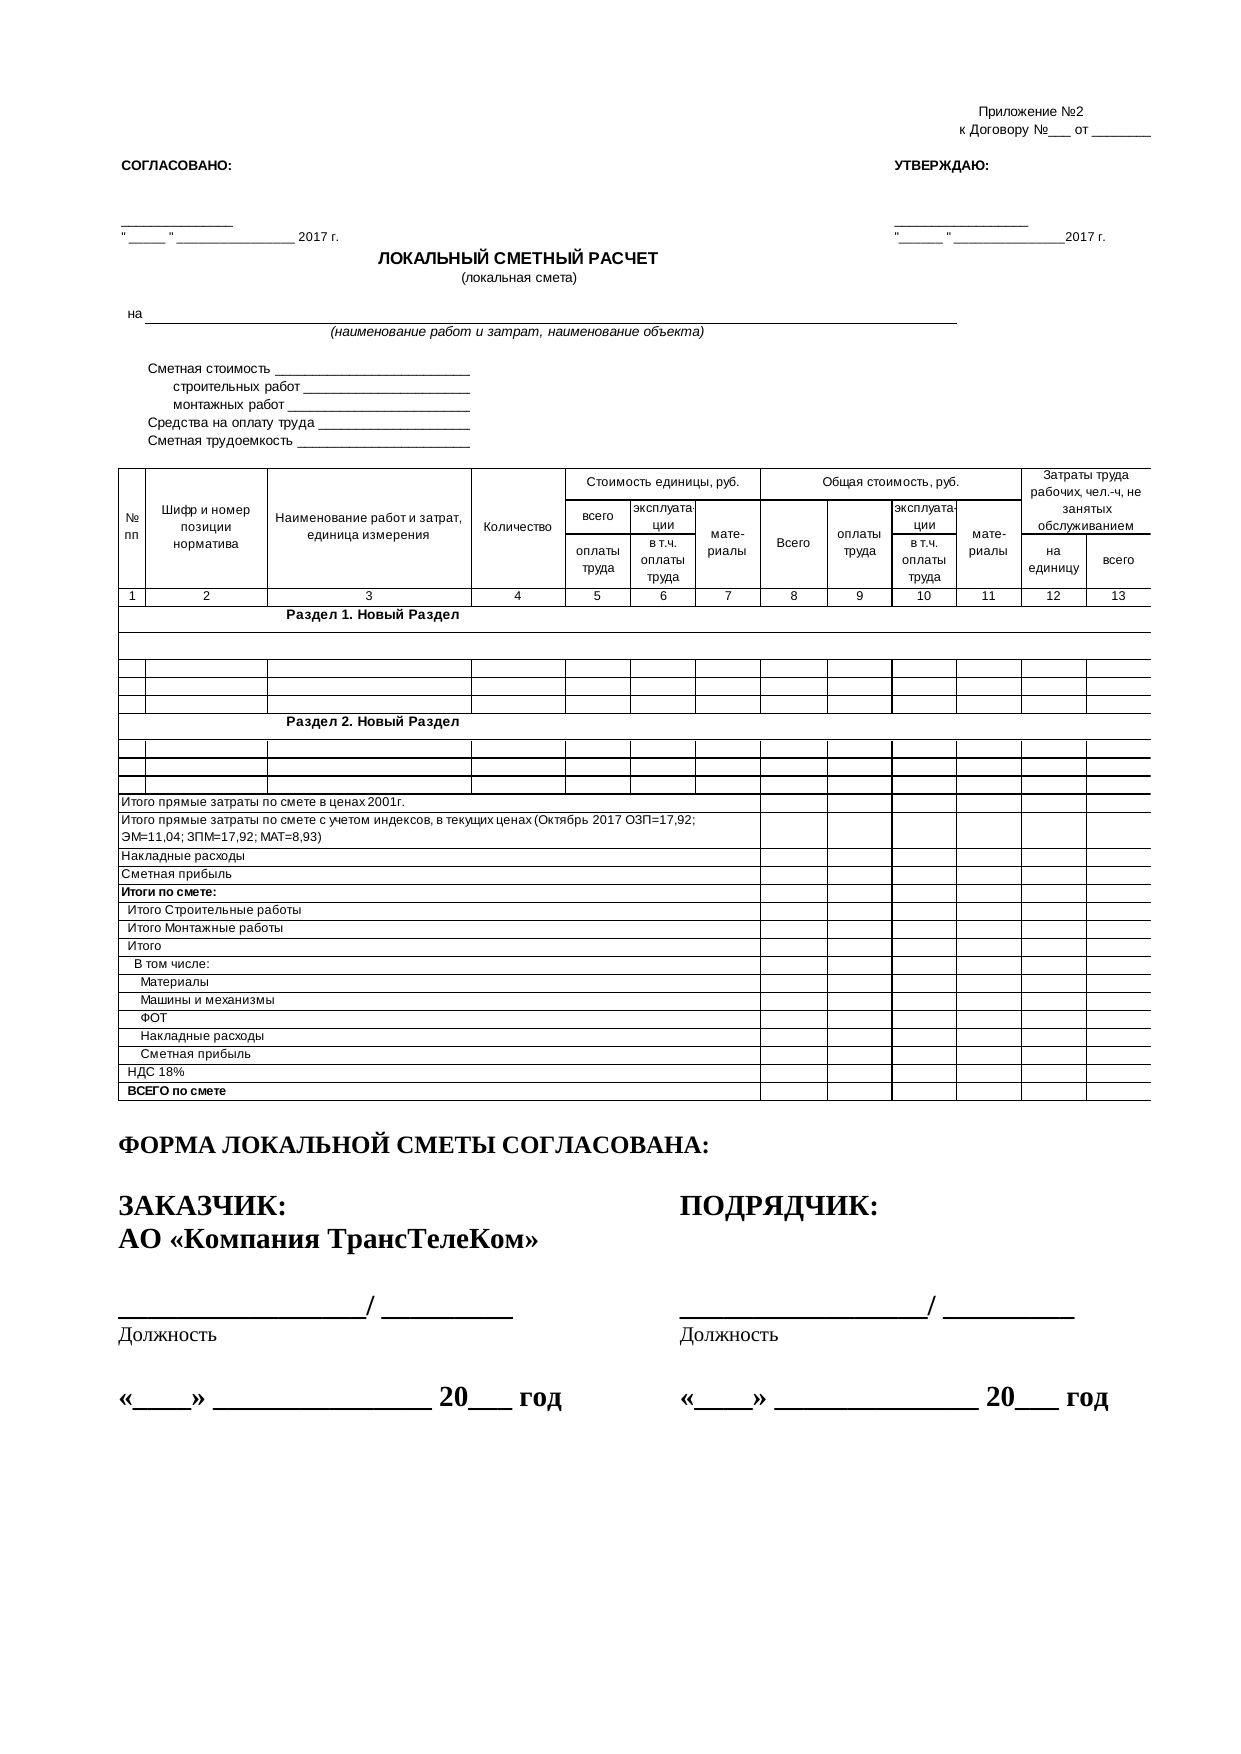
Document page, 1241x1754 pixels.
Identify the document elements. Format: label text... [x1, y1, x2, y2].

table_header ПОДРЯДЧИК: _________________/ _________ Должность «____» ______________ 20___ год [668, 1188, 1140, 1419]
text ФОРМА ЛОКАЛЬНОЙ СМЕТЫ СОГЛАСОВАНА: [118, 1130, 1152, 1159]
table_header ЗАКАЗЧИК: АО «Компания ТрансТелеКом» _________________/ _________ Должность «____» _______________ 20___ год [107, 1188, 668, 1419]
